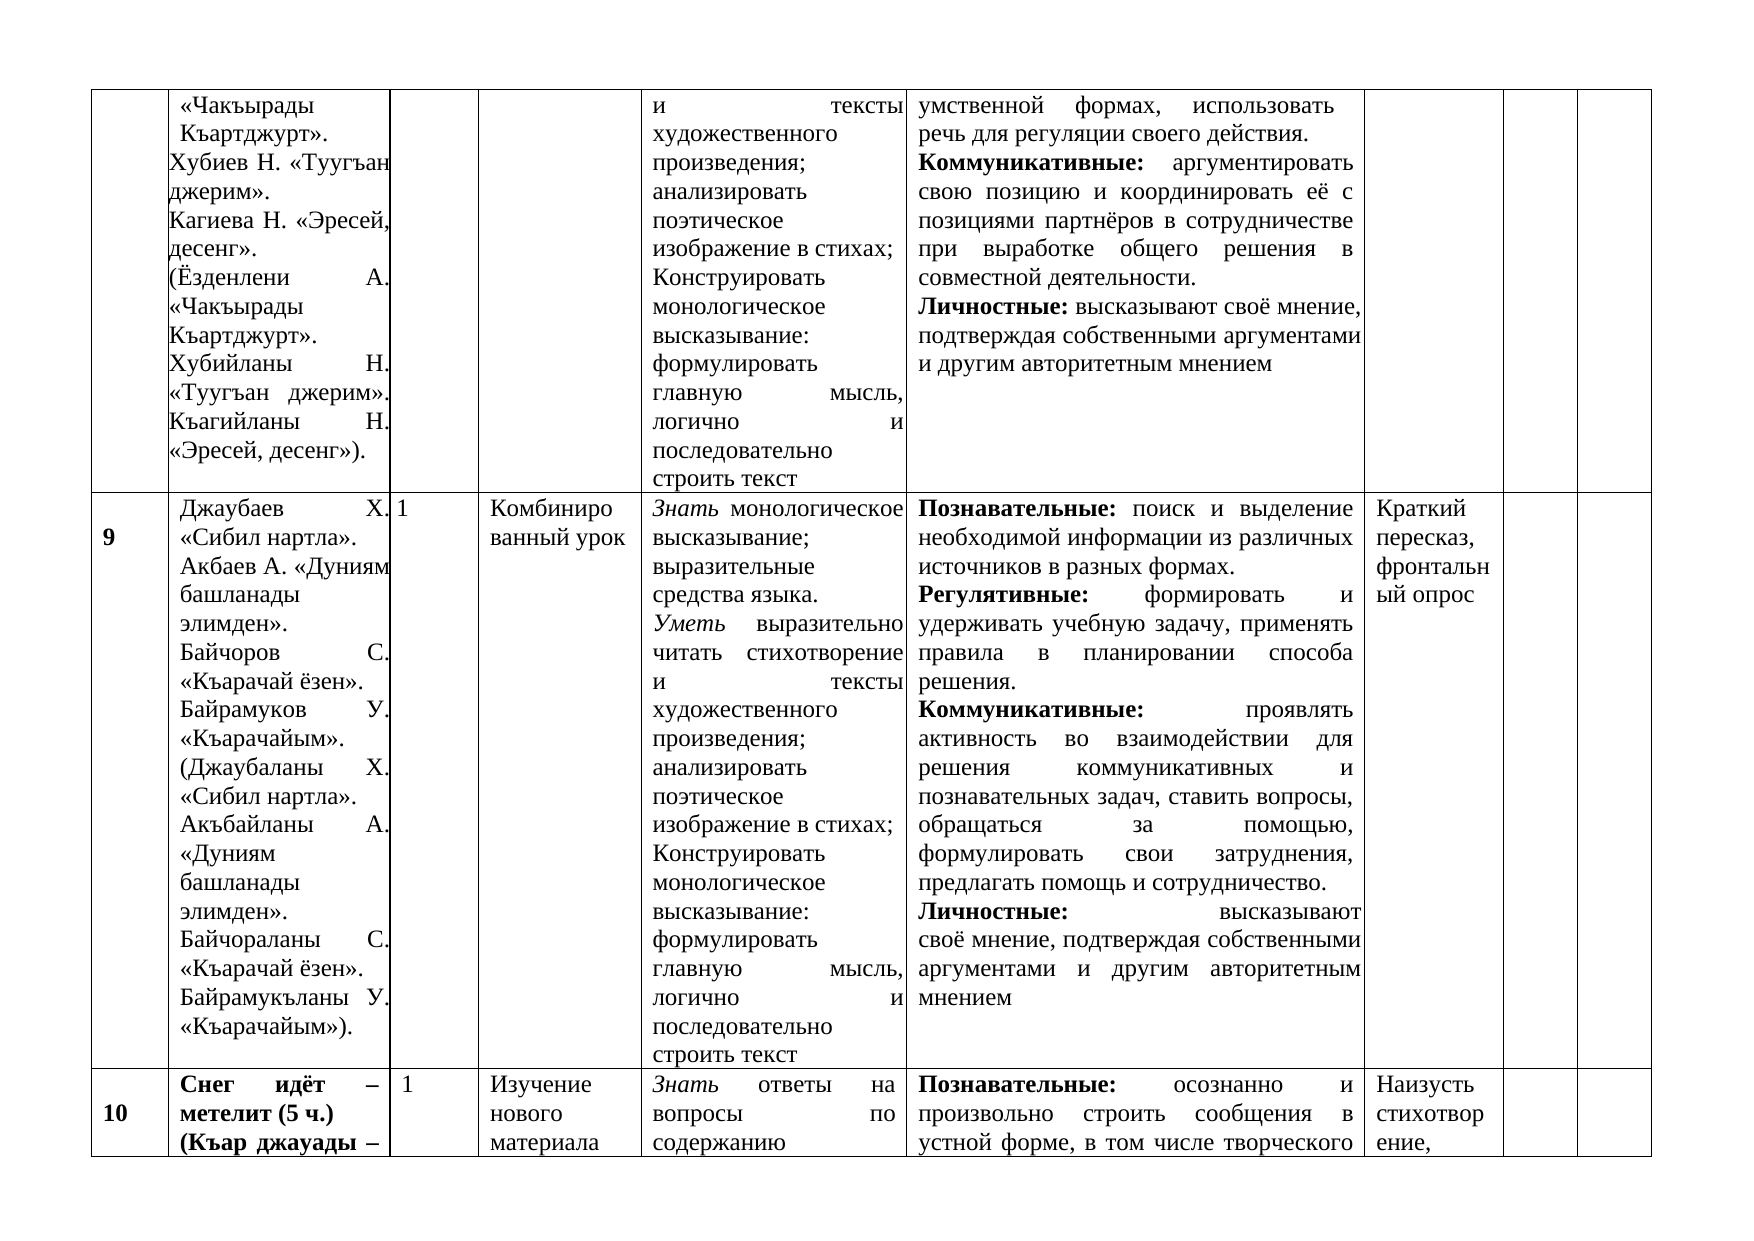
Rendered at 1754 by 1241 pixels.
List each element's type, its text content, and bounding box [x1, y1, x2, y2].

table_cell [642, 1069, 906, 1156]
table_cell [1578, 493, 1651, 1068]
table_cell Познавательные: поиск и выделение необходимой информации из различных источников в разных формах. Регулятивные: формировать и удерживать учебную задачу, применять правила в планировании способа решения. Коммуникативные: проявлять активность во взаимодействии для решения коммуникативных и познавательных задач, ставить вопросы, обращаться за помощью, формулировать свои затруднения, предлагать помощь и сотрудничество. Личностные: высказывают своё мнение, подтверждая собственными аргументами и другим авторитетным мнением [907, 493, 1364, 1068]
table_cell [1578, 90, 1651, 492]
table_cell [1504, 90, 1577, 492]
table_cell 10 [92, 1069, 168, 1156]
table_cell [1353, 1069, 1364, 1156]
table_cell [169, 90, 389, 492]
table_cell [1365, 90, 1503, 492]
table_cell 9 [92, 493, 168, 1068]
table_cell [479, 1069, 641, 1156]
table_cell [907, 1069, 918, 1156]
table_cell 1 [391, 493, 478, 1068]
table_cell 8 [92, 90, 168, 492]
table_cell 1 [391, 1069, 478, 1156]
table_cell 1 [391, 90, 478, 492]
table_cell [479, 90, 641, 492]
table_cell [169, 1069, 389, 1156]
table_cell Краткий пересказ, фронтальный опрос [1365, 493, 1503, 1068]
table_cell Комбиниро ванный урок [479, 493, 641, 1068]
table_cell [1578, 1069, 1651, 1156]
table_cell [1504, 493, 1577, 1068]
table_cell [1504, 1069, 1577, 1156]
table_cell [1365, 1069, 1503, 1156]
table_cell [642, 90, 906, 492]
table_cell Джаубаев Х. «Сибил нартла». Акбаев А. «Дуниям башланады элимден». Байчоров С. «Къарачай ёзен». Байрамуков У. «Къарачайым». (Джаубаланы Х. «Сибил нартла». Акъбайланы А. «Дуниям башланады элимден». Байчораланы С. «Къарачай ёзен». Байрамукъланы У. «Къарачайым»). [169, 493, 389, 1068]
